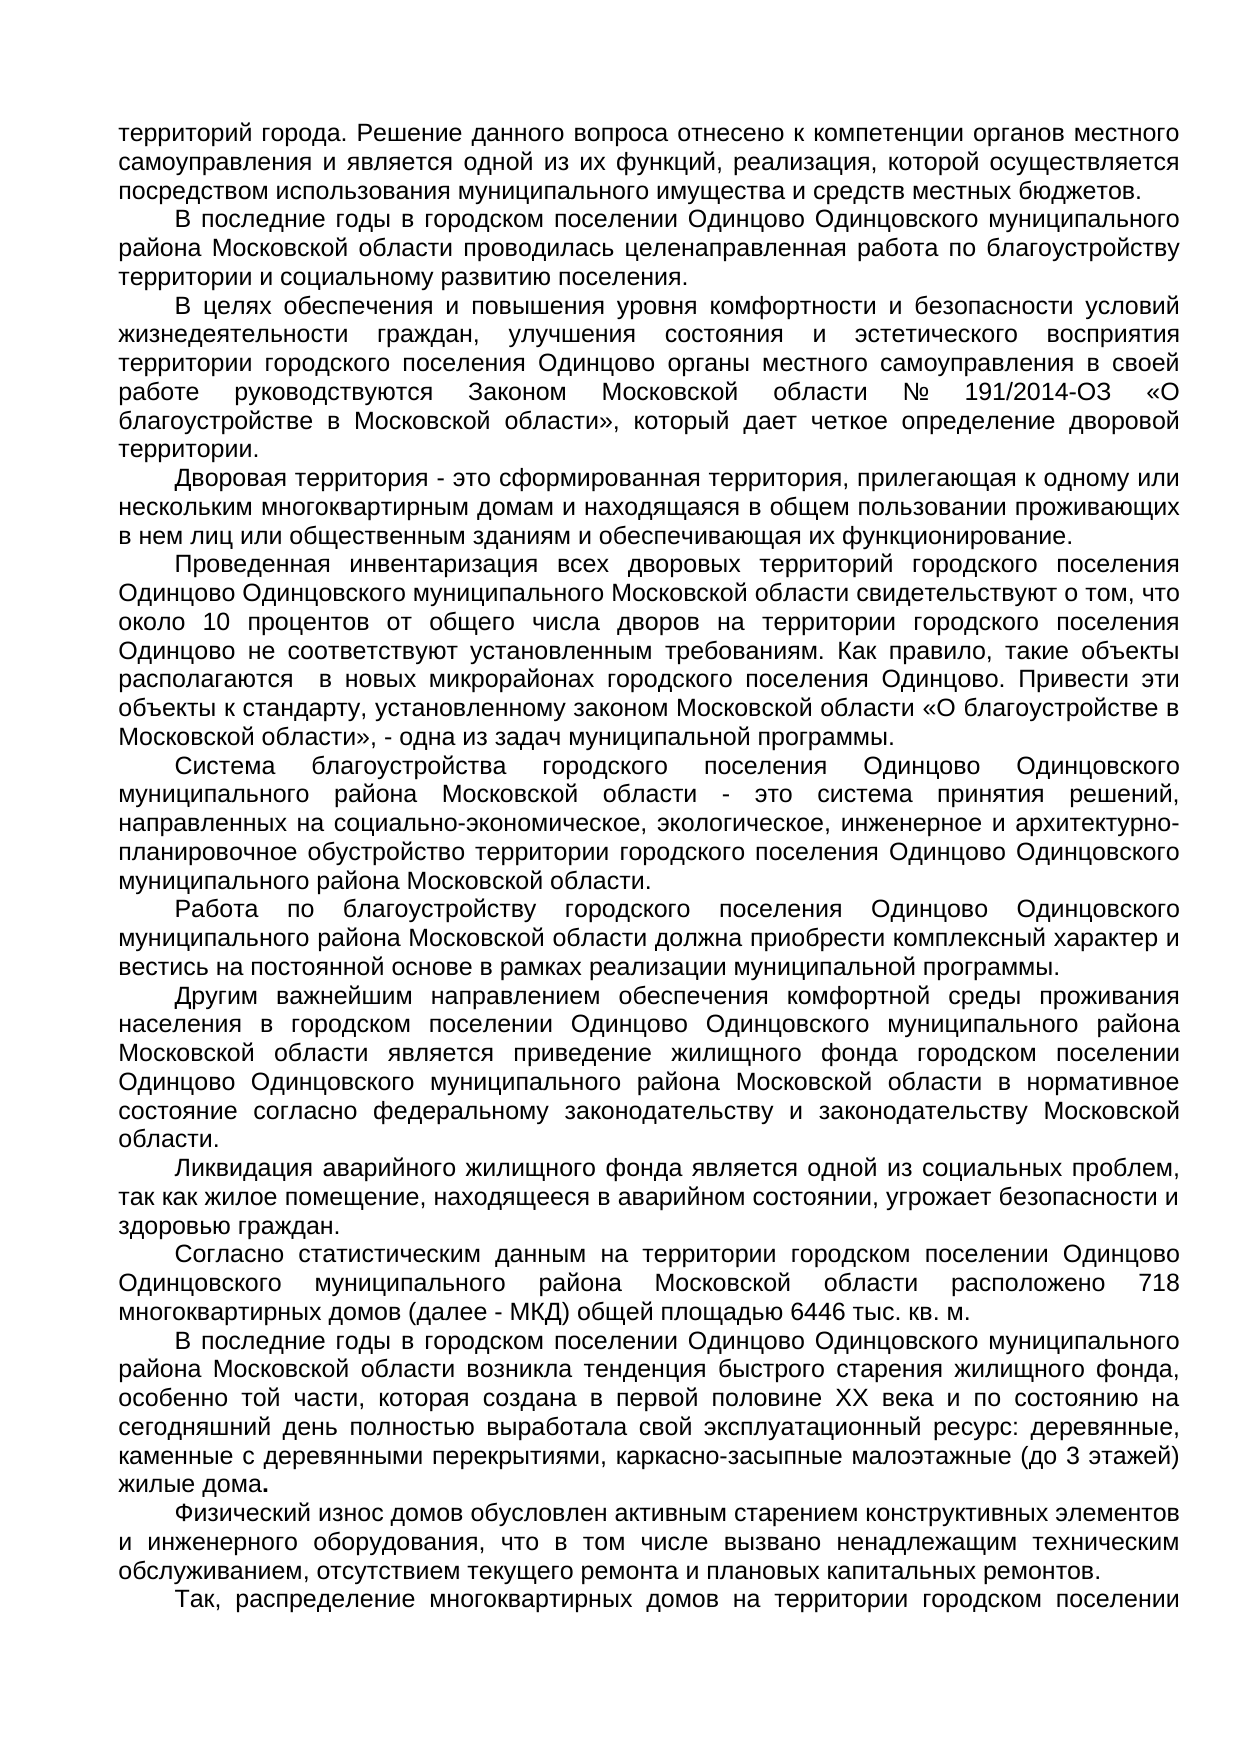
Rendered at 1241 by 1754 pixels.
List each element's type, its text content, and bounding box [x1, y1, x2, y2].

text Согласно статистическим данным на территории городском поселении Одинцово Одинцовского муниципального района Московской области расположено 718 многоквартирных домов (далее - МКД) общей площадью 6446 тыс. кв. м. [118, 1239, 1181, 1326]
text В целях обеспечения и повышения уровня комфортности и безопасности условий жизнедеятельности граждан, улучшения состояния и эстетического восприятия территории городского поселения Одинцово органы местного самоуправления в своей работе руководствуются Законом Московской области № 191/2014-ОЗ «О благоустройстве в Московской области», который дает четкое определение дворовой территории. [118, 291, 1181, 463]
text Другим важнейшим направлением обеспечения комфортной среды проживания населения в городском поселении Одинцово Одинцовского муниципального района Московской области является приведение жилищного фонда городском поселении Одинцово Одинцовского муниципального района Московской области в нормативное состояние согласно федеральному законодательству и законодательству Московской области. [118, 981, 1181, 1153]
text В последние годы в городском поселении Одинцово Одинцовского муниципального района Московской области проводилась целенаправленная работа по благоустройству территории и социальному развитию поселения. [118, 204, 1181, 291]
text Ликвидация аварийного жилищного фонда является одной из социальных проблем, так как жилое помещение, находящееся в аварийном состоянии, угрожает безопасности и здоровью граждан. [118, 1153, 1181, 1239]
text Физический износ домов обусловлен активным старением конструктивных элементов и инженерного оборудования, что в том числе вызвано ненадлежащим техническим обслуживанием, отсутствием текущего ремонта и плановых капитальных ремонтов. [118, 1498, 1181, 1584]
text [118, 1584, 1181, 1613]
text Проведенная инвентаризация всех дворовых территорий городского поселения Одинцово Одинцовского муниципального Московской области свидетельствуют о том, что около 10 процентов от общего числа дворов на территории городского поселения Одинцово не соответствуют установленным требованиям. Как правило, такие объекты располагаются в новых микрорайонах городского поселения Одинцово. Привести эти объекты к стандарту, установленному законом Московской области «О благоустройстве в Московской области», - одна из задач муниципальной программы. [118, 549, 1181, 751]
text В последние годы в городском поселении Одинцово Одинцовского муниципального района Московской области возникла тенденция быстрого старения жилищного фонда, особенно той части, которая создана в первой половине XX века и по состоянию на сегодняшний день полностью выработала свой эксплуатационный ресурс: деревянные, каменные с деревянными перекрытиями, каркасно-засыпные малоэтажные (до 3 этажей) жилые дома. [118, 1326, 1181, 1498]
text Дворовая территория - это сформированная территория, прилегающая к одному или нескольким многоквартирным домам и находящаяся в общем пользовании проживающих в нем лиц или общественным зданиям и обеспечивающая их функционирование. [118, 463, 1181, 549]
text Система благоустройства городского поселения Одинцово Одинцовского муниципального района Московской области - это система принятия решений, направленных на социально-экономическое, экологическое, инженерное и архитектурно-планировочное обустройство территории городского поселения Одинцово Одинцовского муниципального района Московской области. [118, 751, 1181, 894]
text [118, 118, 1181, 204]
text Работа по благоустройству городского поселения Одинцово Одинцовского муниципального района Московской области должна приобрести комплексный характер и вестись на постоянной основе в рамках реализации муниципальной программы. [118, 894, 1181, 981]
